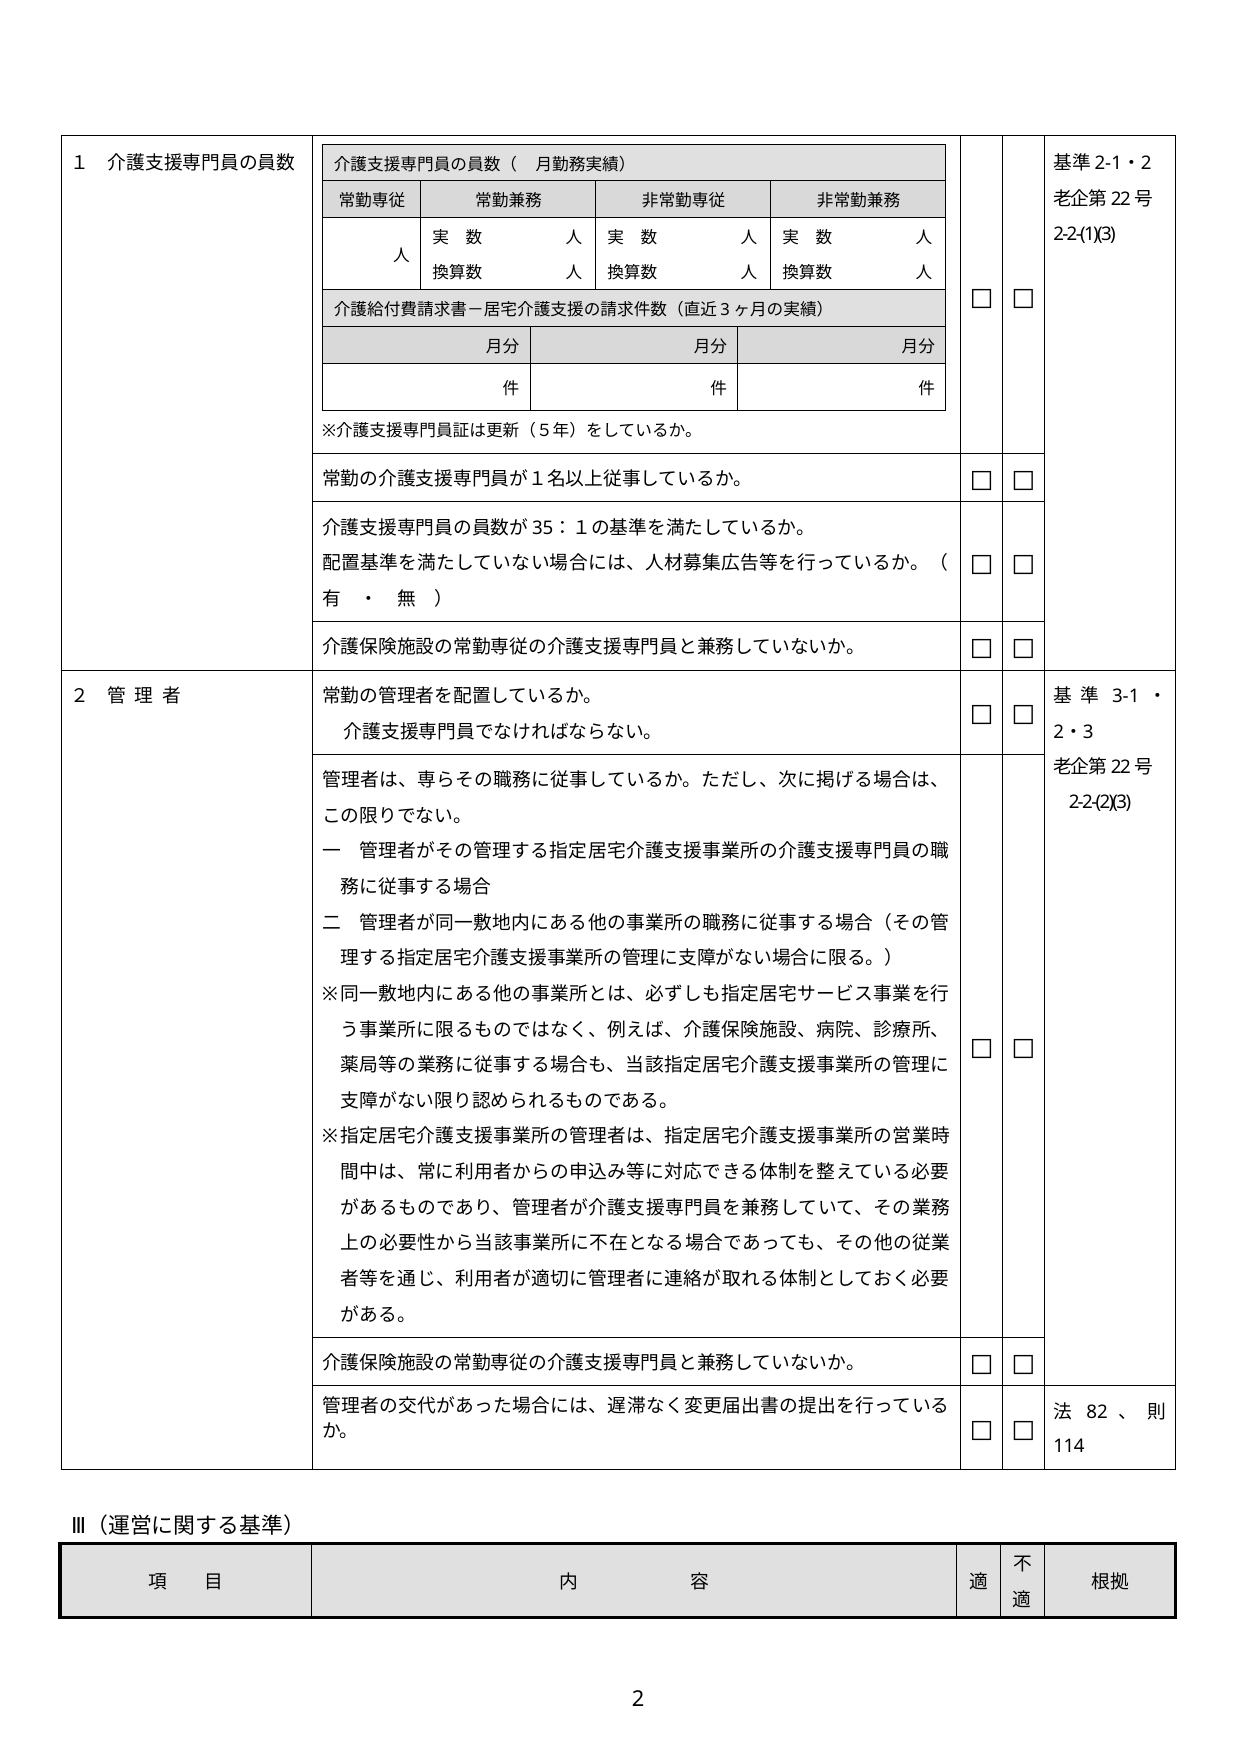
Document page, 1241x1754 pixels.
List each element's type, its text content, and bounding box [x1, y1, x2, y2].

table_cell □ [961, 502, 1002, 621]
table_cell 基準3-1・2・3 老企第22号 2-2-(2)(3) [1045, 671, 1175, 1385]
table_cell 常勤の介護支援専門員が１名以上従事しているか。 [313, 454, 960, 501]
table_cell □ [961, 622, 1002, 669]
table_cell 介護保険施設の常勤専従の介護支援専門員と兼務していないか。 [313, 622, 960, 669]
table_cell □ [1003, 622, 1044, 669]
table_cell □ [961, 136, 1002, 453]
table_cell □ [961, 755, 1002, 1337]
table_cell 介護支援専門員の員数が35：１の基準を満たしているか。 配置基準を満たしていない場合には、人材募集広告等を行っているか。（ 有 ・ 無 ） [313, 502, 960, 621]
table_cell 管理者の交代があった場合には、遅滞なく変更届出書の提出を行っているか。 [313, 1386, 960, 1469]
table_cell □ [961, 1386, 1002, 1469]
table_cell 介護保険施設の常勤専従の介護支援専門員と兼務していないか。 [313, 1338, 960, 1385]
table_cell □ [1003, 502, 1044, 621]
table_cell □ [961, 1338, 1002, 1385]
table_header 不適 [1001, 1545, 1044, 1616]
table_header 項目 [62, 1545, 311, 1616]
table_cell □ [1003, 136, 1044, 453]
table_cell ※介護支援専門員証は更新（５年）をしているか。 [313, 136, 960, 453]
table_cell 法82、則114 [1045, 1386, 1175, 1469]
table_cell 管理者は、専らその職務に従事しているか。ただし、次に掲げる場合は、この限りでない。 管理者がその管理する指定居宅介護支援事業所の介護支援専門員の職務に従事する場合 管理者が同一敷地内にある他の事業所の職務に従事する場合（その管理する指定居宅介護支援事業所の管理に支障がない場合に限る。） 同一敷地内にある他の事業所とは、必ずしも指定居宅サービス事業を行う事業所に限るものではなく、例えば、介護保険施設、病院、診療所、薬局等の業務に従事する場合も、当該指定居宅介護支援事業所の管理に支障がない限り認められるものである。 指定居宅介護支援事業所の管理者は、指定居宅介護支援事業所の営業時間中は、常に利用者からの申込み等に対応できる体制を整えている必要があるものであり、管理者が介護支援専門員を兼務していて、その業務上の必要性から当該事業所に不在となる場合であっても、その他の従業者等を通じ、利用者が適切に管理者に連絡が取れる体制としておく必要がある。 [313, 755, 960, 1337]
table_header 適 [957, 1545, 1000, 1616]
table_cell □ [961, 671, 1002, 754]
table_cell □ [1003, 671, 1044, 754]
table_cell □ [1003, 1386, 1044, 1469]
table_cell １ 介護支援専門員の員数 [62, 136, 312, 669]
text Ⅲ（運営に関する基準） [71, 1506, 1205, 1542]
table_cell ２ 管 理 者 [62, 671, 312, 1469]
table_header 内容 [312, 1545, 956, 1616]
table_cell 常勤の管理者を配置しているか。 介護支援専門員でなければならない。 [313, 671, 960, 754]
table_cell □ [1003, 454, 1044, 501]
table_cell □ [1003, 755, 1044, 1337]
table_header 根拠 [1045, 1545, 1174, 1616]
table_cell □ [961, 454, 1002, 501]
table_cell 基準2-1・2 老企第22号 2-2-(1)(3) [1045, 136, 1175, 669]
table_cell □ [1003, 1338, 1044, 1385]
